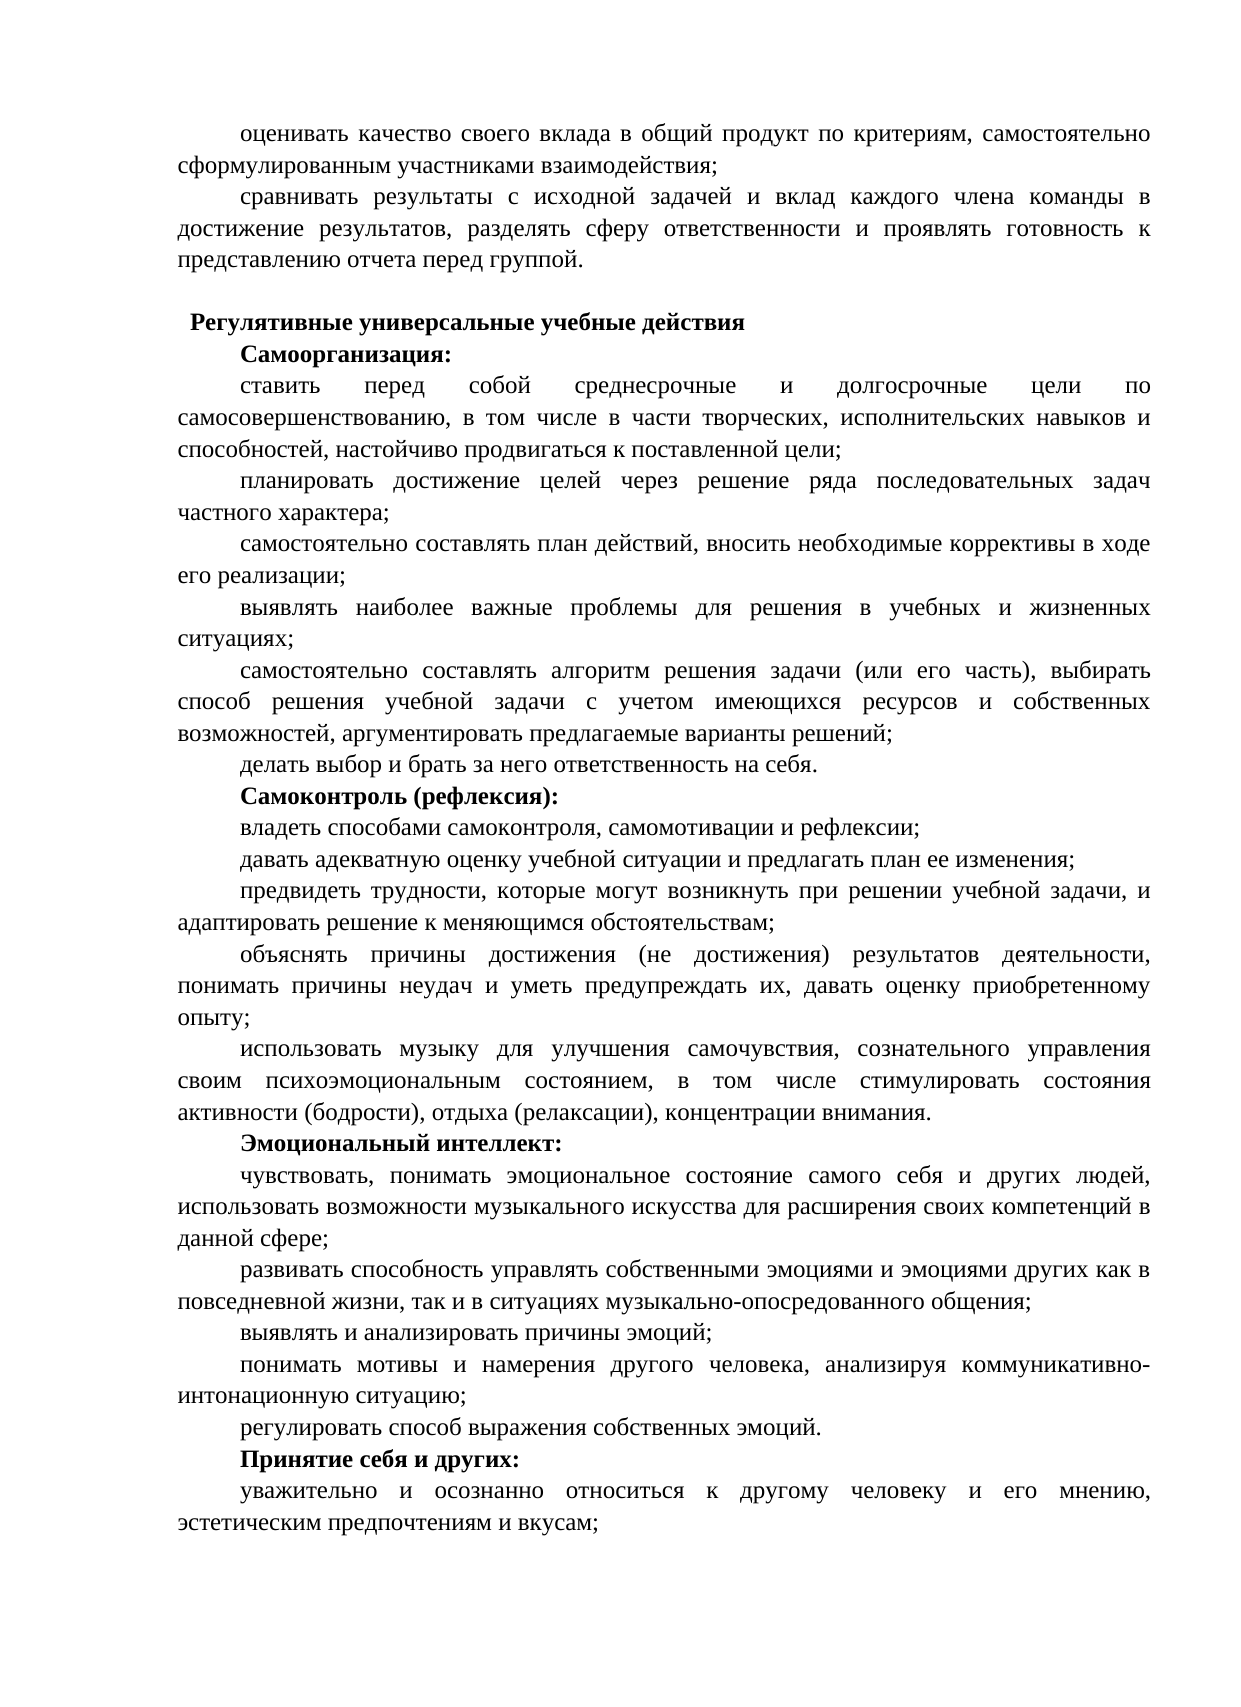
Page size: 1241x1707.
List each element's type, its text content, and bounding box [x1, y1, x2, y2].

text Регулятивные универсальные учебные действия [190, 307, 1152, 336]
text самостоятельно составлять план действий, вносить необходимые коррективы в ходе его реализации; [177, 528, 1152, 589]
text выявлять и анализировать причины эмоций; [177, 1317, 1152, 1346]
text объяснять причины достижения (не достижения) результатов деятельности, понимать причины неудач и уметь предупреждать их, давать оценку приобретенному опыту; [177, 939, 1152, 1031]
text чувствовать, понимать эмоциональное состояние самого себя и других людей, использовать возможности музыкального искусства для расширения своих компетенций в данной сфере; [177, 1160, 1152, 1252]
text сравнивать результаты с исходной задачей и вклад каждого члена команды в достижение результатов, разделять сферу ответственности и проявлять готовность к представлению отчета перед группой. [177, 181, 1152, 273]
text ставить перед собой среднесрочные и долгосрочные цели по самосовершенствованию, в том числе в части творческих, исполнительских навыков и способностей, настойчиво продвигаться к поставленной цели; [177, 371, 1152, 462]
text давать адекватную оценку учебной ситуации и предлагать план ее изменения; [177, 844, 1152, 873]
text понимать мотивы и намерения другого человека, анализируя коммуникативно-интонационную ситуацию; [177, 1349, 1152, 1409]
text регулировать способ выражения собственных эмоций. [177, 1412, 1152, 1441]
text уважительно и осознанно относиться к другому человеку и его мнению, эстетическим предпочтениям и вкусам; [177, 1475, 1152, 1536]
text владеть способами самоконтроля, самомотивации и рефлексии; [177, 812, 1152, 841]
text делать выбор и брать за него ответственность на себя. [177, 749, 1152, 778]
text Принятие себя и других: [177, 1444, 1152, 1472]
text самостоятельно составлять алгоритм решения задачи (или его часть), выбирать способ решения учебной задачи с учетом имеющихся ресурсов и собственных возможностей, аргументировать предлагаемые варианты решений; [177, 655, 1152, 747]
text выявлять наиболее важные проблемы для решения в учебных и жизненных ситуациях; [177, 592, 1152, 652]
text использовать музыку для улучшения самочувствия, сознательного управления своим психоэмоциональным состоянием, в том числе стимулировать состояния активности (бодрости), отдыха (релаксации), концентрации внимания. [177, 1033, 1152, 1125]
text предвидеть трудности, которые могут возникнуть при решении учебной задачи, и адаптировать решение к меняющимся обстоятельствам; [177, 876, 1152, 936]
text Эмоциональный интеллект: [177, 1128, 1152, 1157]
text планировать достижение целей через решение ряда последовательных задач частного характера; [177, 465, 1152, 526]
text Самоорганизация: [177, 339, 1152, 368]
text оценивать качество своего вклада в общий продукт по критериям, самостоятельно сформулированным участниками взаимодействия; [177, 118, 1152, 178]
text Самоконтроль (рефлексия): [177, 781, 1152, 810]
text развивать способность управлять собственными эмоциями и эмоциями других как в повседневной жизни, так и в ситуациях музыкально-опосредованного общения; [177, 1254, 1152, 1315]
